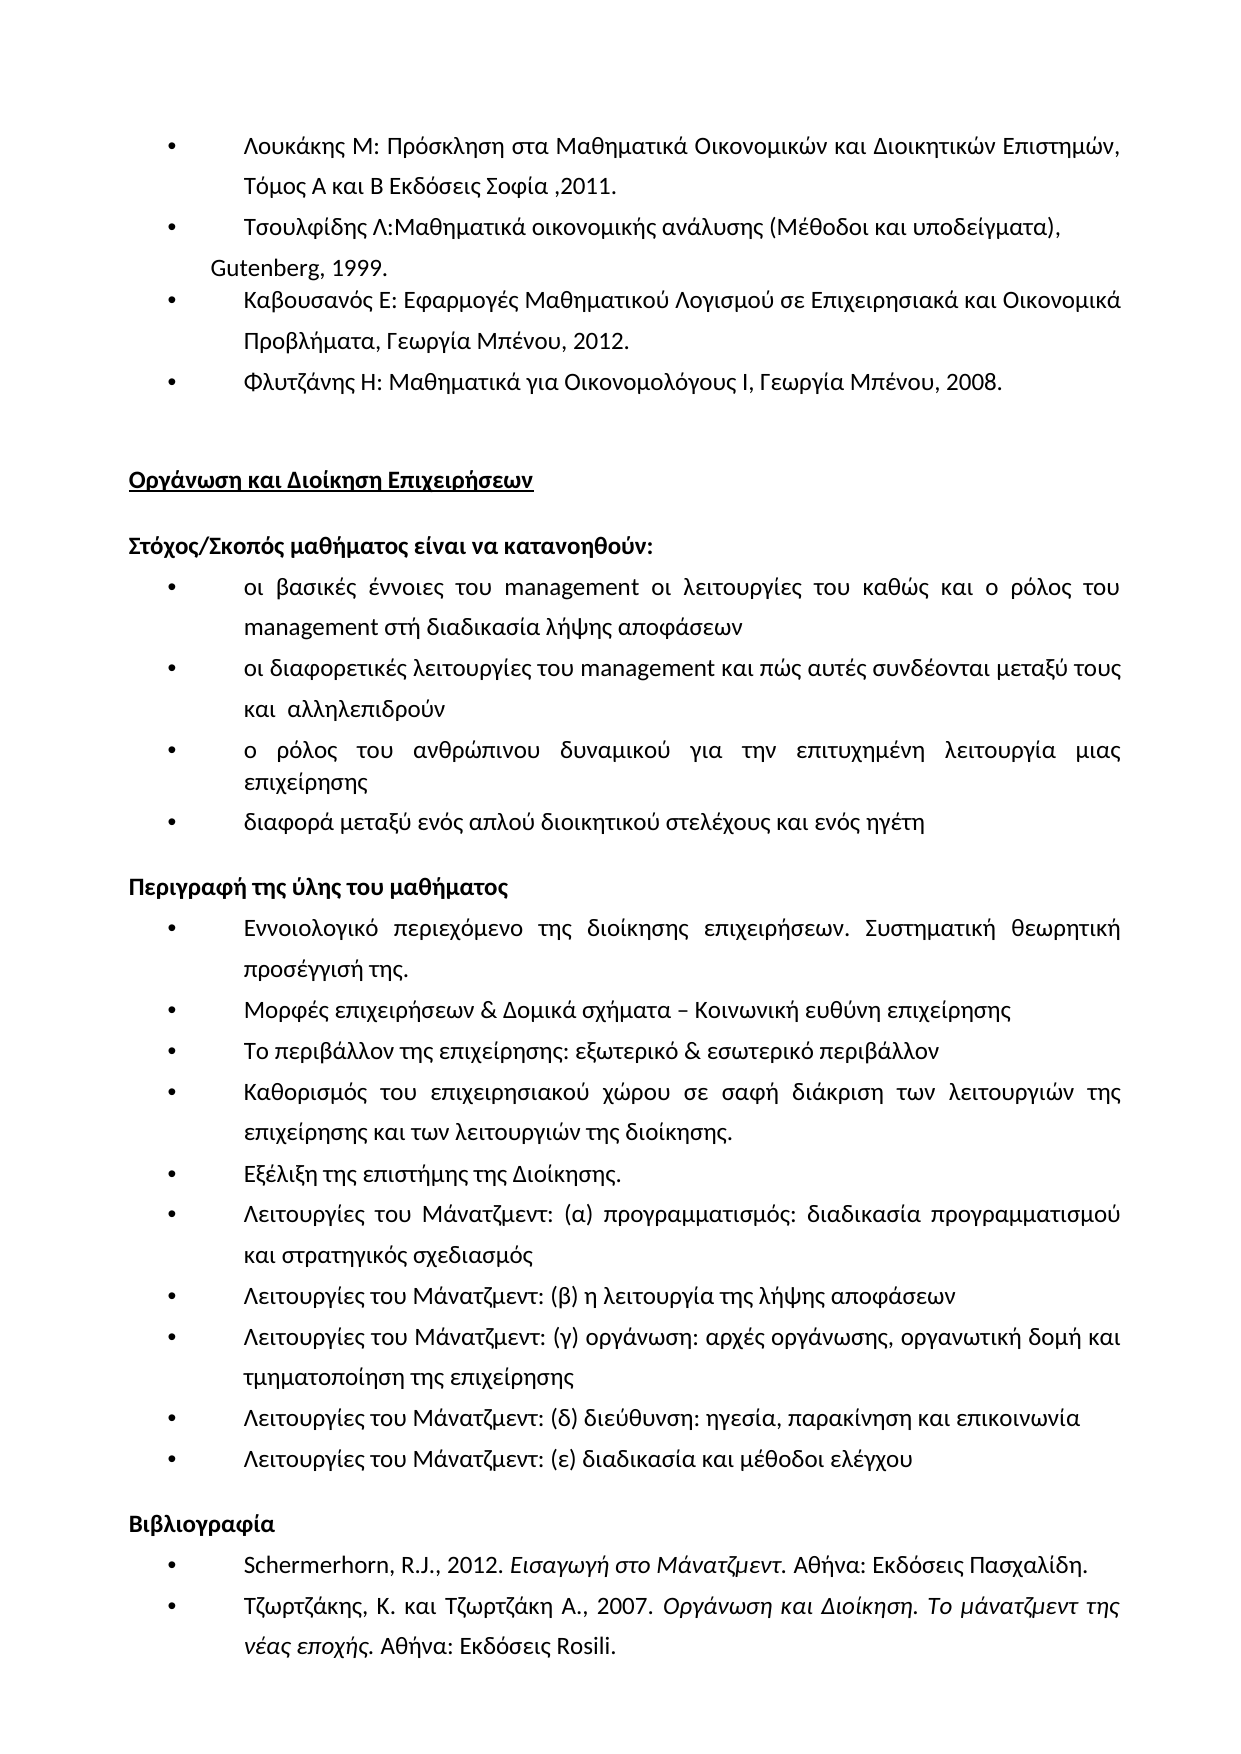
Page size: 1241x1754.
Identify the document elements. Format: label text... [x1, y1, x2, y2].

list Καθορισμός του επιχειρησιακού χώρου σε σαφή διάκριση των λειτουργιών της επιχείρησης και των λειτουργιών της διοίκησης. [167, 1076, 1122, 1147]
text Βιβλιογραφία [128, 1508, 1151, 1539]
list Τζωρτζάκης, Κ. και Τζωρτζάκη Α., 2007. Οργάνωση και Διοίκηση. Το μάνατζμεντ της νέας εποχής. Αθήνα: Εκδόσεις Rosili. [167, 1590, 1122, 1661]
list Εννοιολογικό περιεχόμενο της διοίκησης επιχειρήσεων. Συστηματική θεωρητική προσέγγισή της. [167, 912, 1122, 984]
list Το περιβάλλον της επιχείρησης: εξωτερικό & εσωτερικό περιβάλλον [167, 1035, 1122, 1066]
list Λειτουργίες του Μάνατζμεντ: (δ) διεύθυνση: ηγεσία, παρακίνηση και επικοινωνία [167, 1402, 1122, 1433]
list Τσουλφίδης Λ:Μαθηματικά οικονομικής ανάλυσης (Μέθοδοι και υποδείγματα), [167, 212, 1122, 242]
text Περιγραφή της ύλης του μαθήματος [128, 871, 1151, 902]
list Φλυτζάνης Η: Μαθηματικά για Οικονομολόγους Ι, Γεωργία Μπένου, 2008. [167, 366, 1122, 397]
text Στόχος/Σκοπός μαθήματος είναι να κατανοηθούν: [128, 530, 1151, 560]
list Εξέλιξη της επιστήμης της Διοίκησης. [167, 1158, 1122, 1188]
list οι διαφορετικές λειτουργίες του management και πώς αυτές συνδέονται μεταξύ τους και αλληλεπιδρούν [167, 652, 1122, 723]
list διαφορά μεταξύ ενός απλού διοικητικού στελέχους και ενός ηγέτη [167, 806, 1122, 837]
list οι βασικές έννοιες του management οι λειτουργίες του καθώς και ο ρόλος του management στή διαδικασία λήψης αποφάσεων [167, 571, 1122, 642]
list Schermerhorn, R.J., 2012. Εισαγωγή στο Μάνατζμεντ. Αθήνα: Εκδόσεις Πασχαλίδη. [167, 1549, 1122, 1580]
list Λειτουργίες του Μάνατζμεντ: (γ) οργάνωση: αρχές οργάνωσης, οργανωτική δομή και τμηματοποίηση της επιχείρησης [167, 1321, 1122, 1392]
list o ρόλος του ανθρώπινου δυναμικού για την επιτυχημένη λειτουργία μιας επιχείρησης [167, 734, 1122, 796]
text Gutenberg, 1999. [159, 252, 1122, 283]
list Λειτουργίες του Μάνατζμεντ: (ε) διαδικασία και μέθοδοι ελέγχου [167, 1443, 1122, 1474]
list Καβουσανός Ε: Εφαρμογές Μαθηματικού Λογισμού σε Επιχειρησιακά και Οικονομικά Προβλήματα, Γεωργία Μπένου, 2012. [167, 284, 1122, 356]
list Λειτουργίες του Μάνατζμεντ: (α) προγραμματισμός: διαδικασία προγραμματισμού και στρατηγικός σχεδιασμός [167, 1198, 1122, 1269]
list Λουκάκης Μ: Πρόσκληση στα Μαθηματικά Οικονομικών και Διοικητικών Επιστημών, Τόμος Α και Β Εκδόσεις Σοφία ,2011. [167, 130, 1122, 201]
text Οργάνωση και Διοίκηση Επιχειρήσεων [128, 464, 1151, 494]
list Λειτουργίες του Μάνατζμεντ: (β) η λειτουργία της λήψης αποφάσεων [167, 1280, 1122, 1311]
list Μορφές επιχειρήσεων & Δομικά σχήματα – Κοινωνική ευθύνη επιχείρησης [167, 994, 1122, 1025]
